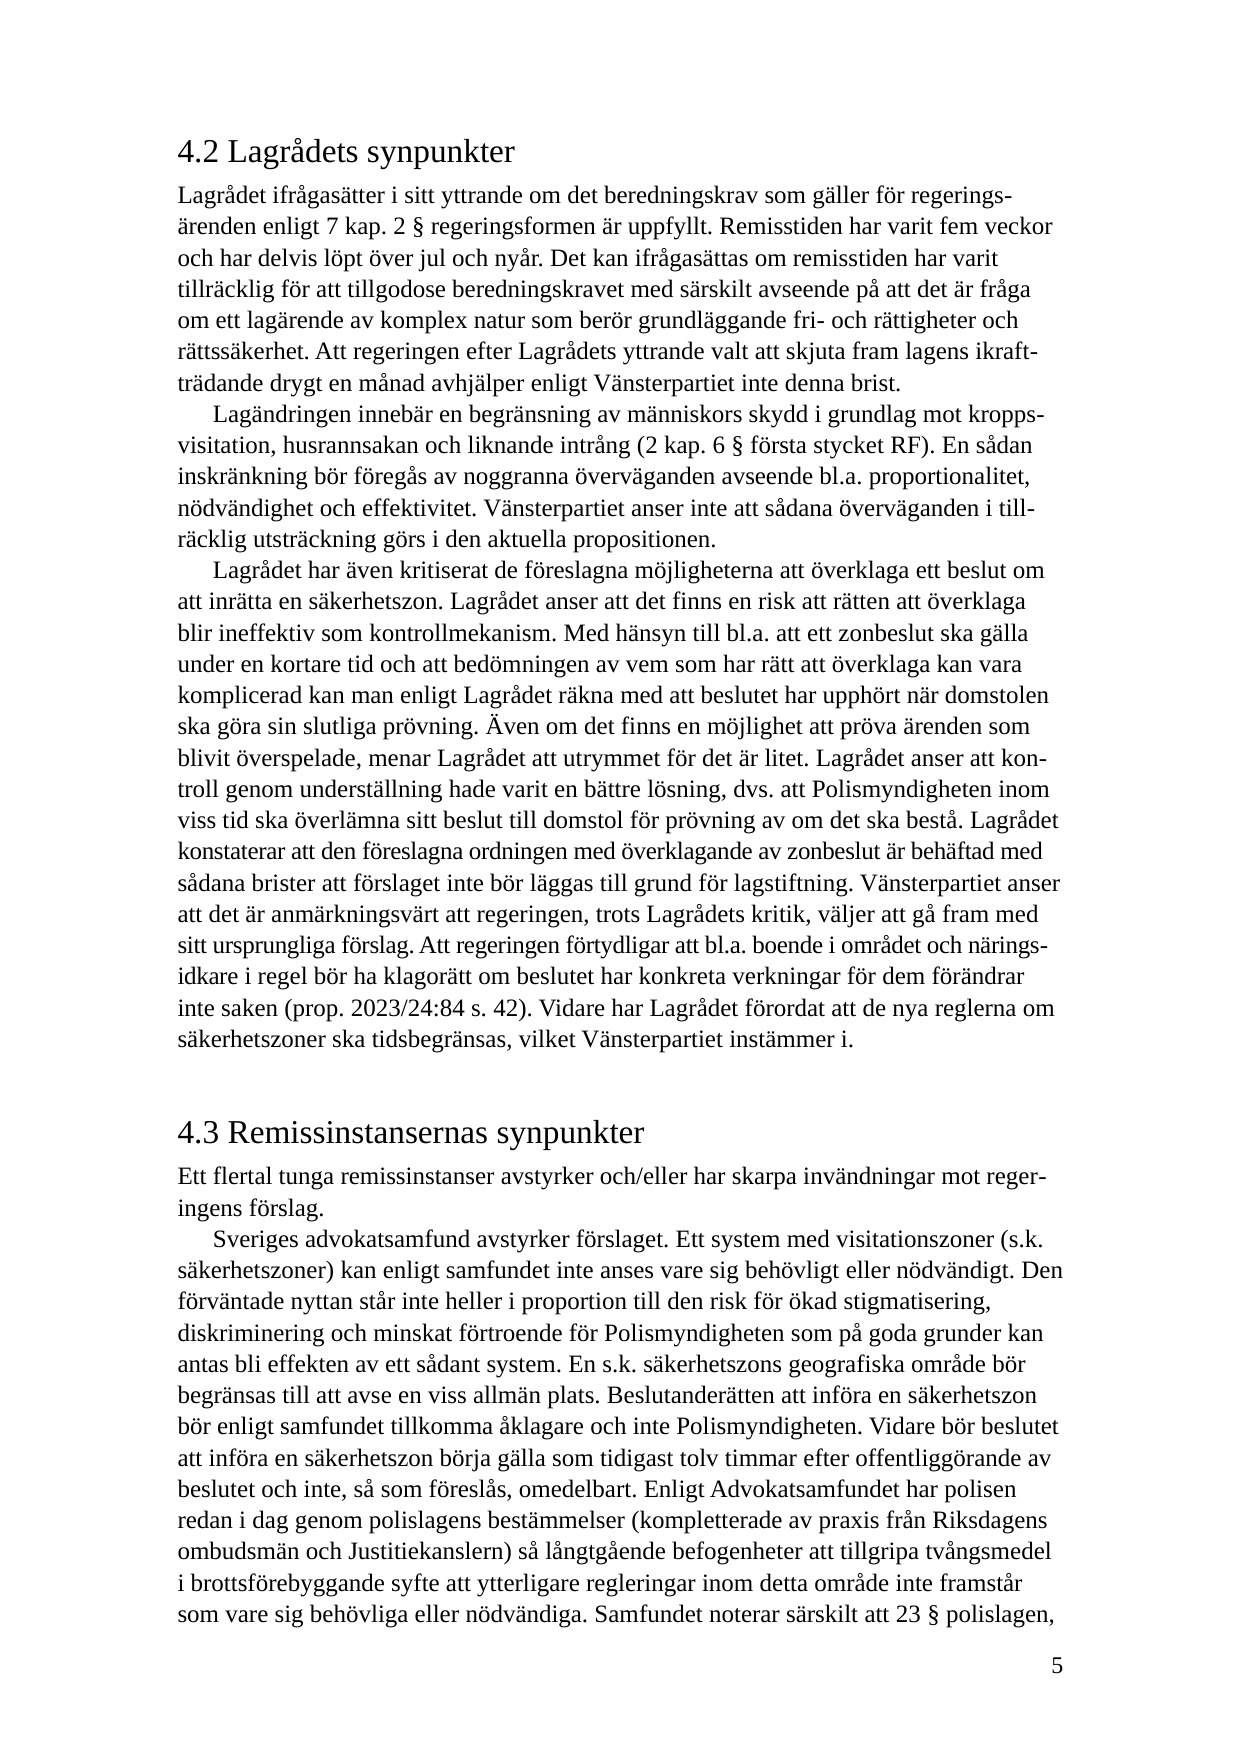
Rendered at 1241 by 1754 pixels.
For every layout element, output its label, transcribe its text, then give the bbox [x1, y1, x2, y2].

text Lagrådet har även kritiserat de föreslagna möjligheterna att överklaga ett beslut om att inrätta en säkerhetszon. Lagrådet anser att det finns en risk att rätten att överklaga blir ineffektiv som kontrollmekanism. Med hänsyn till bl.a. att ett zonbeslut ska gälla under en kortare tid och att bedömningen av vem som har rätt att överklaga kan vara komplicerad kan man enligt Lagrådet räkna med att beslutet har upphört när domstolen ska göra sin slutliga prövning. Även om det finns en möjlighet att pröva ärenden som blivit överspelade, menar Lagrådet att utrymmet för det är litet. Lagrådet anser att kontroll genom underställning hade varit en bättre lösning, dvs. att Polismyndigheten inom viss tid ska överlämna sitt beslut till domstol för prövning av om det ska bestå. Lagrådet konstaterar att den föreslagna ordningen med överklagande av zonbeslut är behäftad med sådana brister att förslaget inte bör läggas till grund för lagstiftning. Vänsterpartiet anser att det är anmärkningsvärt att regeringen, trots Lagrådets kritik, väljer att gå fram med sitt ursprungliga förslag. Att regeringen förtydligar att bl.a. boende i området och näringsidkare i regel bör ha klagorätt om beslutet har konkreta verkningar för dem förändrar inte saken (prop. 2023/24:84 s. 42). Vidare har Lagrådet förordat att de nya reglerna om säkerhetszoner ska tidsbegränsas, vilket Vänsterpartiet instämmer i. [177, 553, 1063, 1053]
text Lagändringen innebär en begränsning av människors skydd i grundlag mot kroppsvisitation, husrannsakan och liknande intrång (2 kap. 6 § första stycket RF). En sådan inskränkning bör föregås av noggranna överväganden avseende bl.a. proportionalitet, nödvändighet och effektivitet. Vänsterpartiet anser inte att sådana överväganden i tillräcklig utsträckning görs i den aktuella propositionen. [177, 396, 1063, 553]
text Lagrådets synpunkter [177, 134, 1063, 169]
text Remissinstansernas synpunkter [177, 1115, 1063, 1151]
text Ett flertal tunga remissinstanser avstyrker och/eller har skarpa invändningar mot regeringens förslag. [177, 1159, 1063, 1221]
text Lagrådet ifrågasätter i sitt yttrande om det beredningskrav som gäller för regeringsärenden enligt 7 kap. 2 § regeringsformen är uppfyllt. Remisstiden har varit fem veckor och har delvis löpt över jul och nyår. Det kan ifrågasättas om remisstiden har varit tillräcklig för att tillgodose beredningskravet med särskilt avseende på att det är fråga om ett lagärende av komplex natur som berör grundläggande fri- och rättigheter och rättssäkerhet. Att regeringen efter Lagrådets yttrande valt att skjuta fram lagens ikraftträdande drygt en månad avhjälper enligt Vänsterpartiet inte denna brist. [177, 178, 1063, 396]
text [177, 1221, 1063, 1628]
